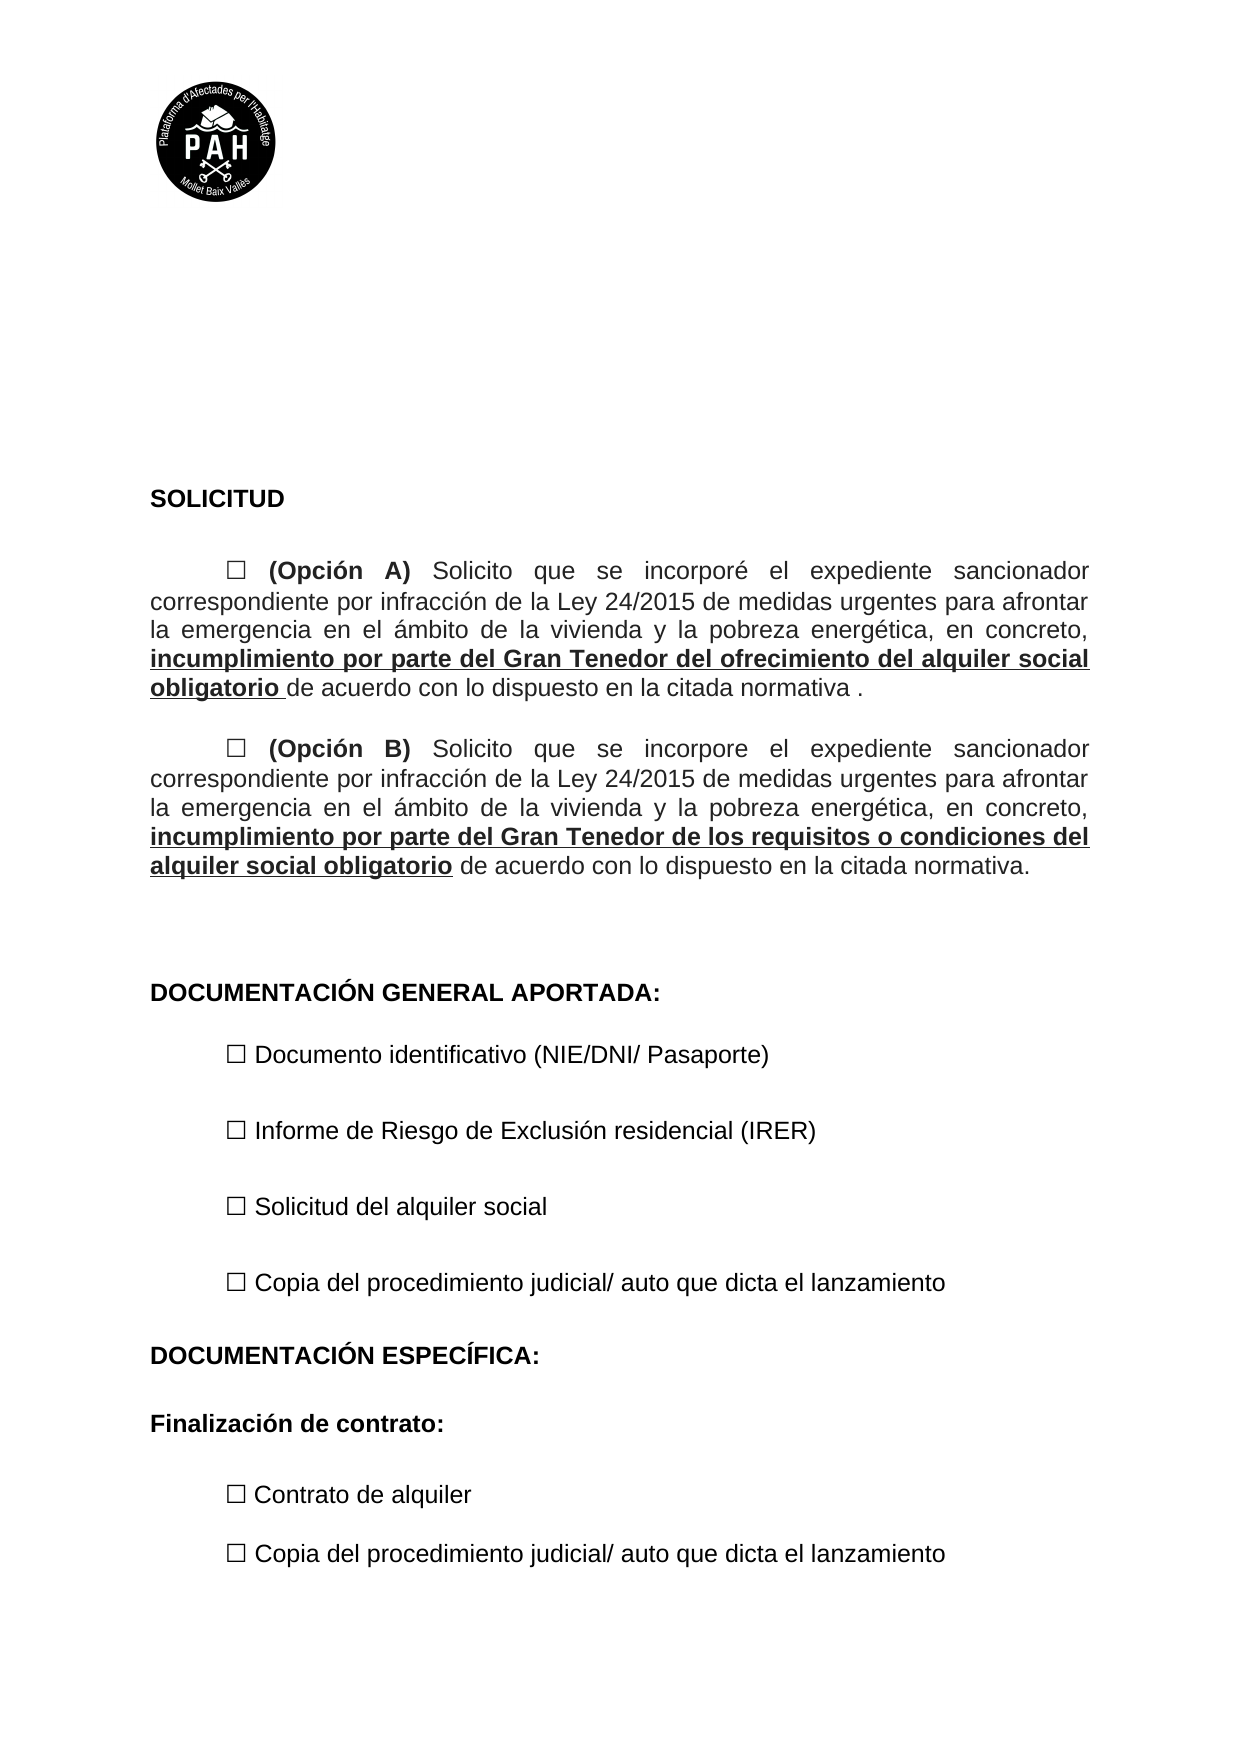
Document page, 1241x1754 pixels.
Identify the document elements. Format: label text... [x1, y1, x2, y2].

text Documento identificativo (NIE/DNI/ Pasaporte) [150, 1036, 1090, 1071]
text SOLICITUD [150, 484, 1090, 513]
text (Opción B) Solicito que se incorpore el expediente sancionador correspondiente por infracción de la Ley 24/2015 de medidas urgentes para afrontar la emergencia en el ámbito de la vivienda y la pobreza energética, en concreto, incumplimiento por parte del Gran Tenedor de los requisitos o condiciones del alquiler social obligatorio de acuerdo con lo dispuesto en la citada normativa. [150, 848, 1090, 879]
text Contrato de alquiler [150, 1477, 1090, 1511]
text Informe de Riesgo de Exclusión residencial (IRER) [150, 1112, 1090, 1147]
picture [150, 75, 283, 208]
text (Opción A) Solicito que se incorporé el expediente sancionador correspondiente por infracción de la Ley 24/2015 de medidas urgentes para afrontar la emergencia en el ámbito de la vivienda y la pobreza energética, en concreto, incumplimiento por parte del Gran Tenedor del ofrecimiento del alquiler social obligatorio de acuerdo con lo dispuesto en la citada normativa . [150, 670, 1090, 702]
text (Opción B) Solicito que se incorpore el expediente sancionador correspondiente por infracción de la Ley 24/2015 de medidas urgentes para afrontar la emergencia en el ámbito de la vivienda y la pobreza energética, en concreto, incumplimiento por parte del Gran Tenedor de los requisitos o condiciones del alquiler social obligatorio de acuerdo con lo dispuesto en la citada normativa. [150, 730, 1090, 847]
text DOCUMENTACIÓN ESPECÍFICA: [150, 1341, 1090, 1369]
text (Opción A) Solicito que se incorporé el expediente sancionador correspondiente por infracción de la Ley 24/2015 de medidas urgentes para afrontar la emergencia en el ámbito de la vivienda y la pobreza energética, en concreto, incumplimiento por parte del Gran Tenedor del ofrecimiento del alquiler social obligatorio de acuerdo con lo dispuesto en la citada normativa . [150, 552, 1090, 669]
text Copia del procedimiento judicial/ auto que dicta el lanzamiento [150, 1264, 1090, 1299]
text Finalización de contrato: [150, 1409, 1090, 1437]
text Copia del procedimiento judicial/ auto que dicta el lanzamiento [150, 1536, 1090, 1570]
text Solicitud del alquiler social [150, 1188, 1090, 1223]
text DOCUMENTACIÓN GENERAL APORTADA: [150, 978, 1090, 1007]
